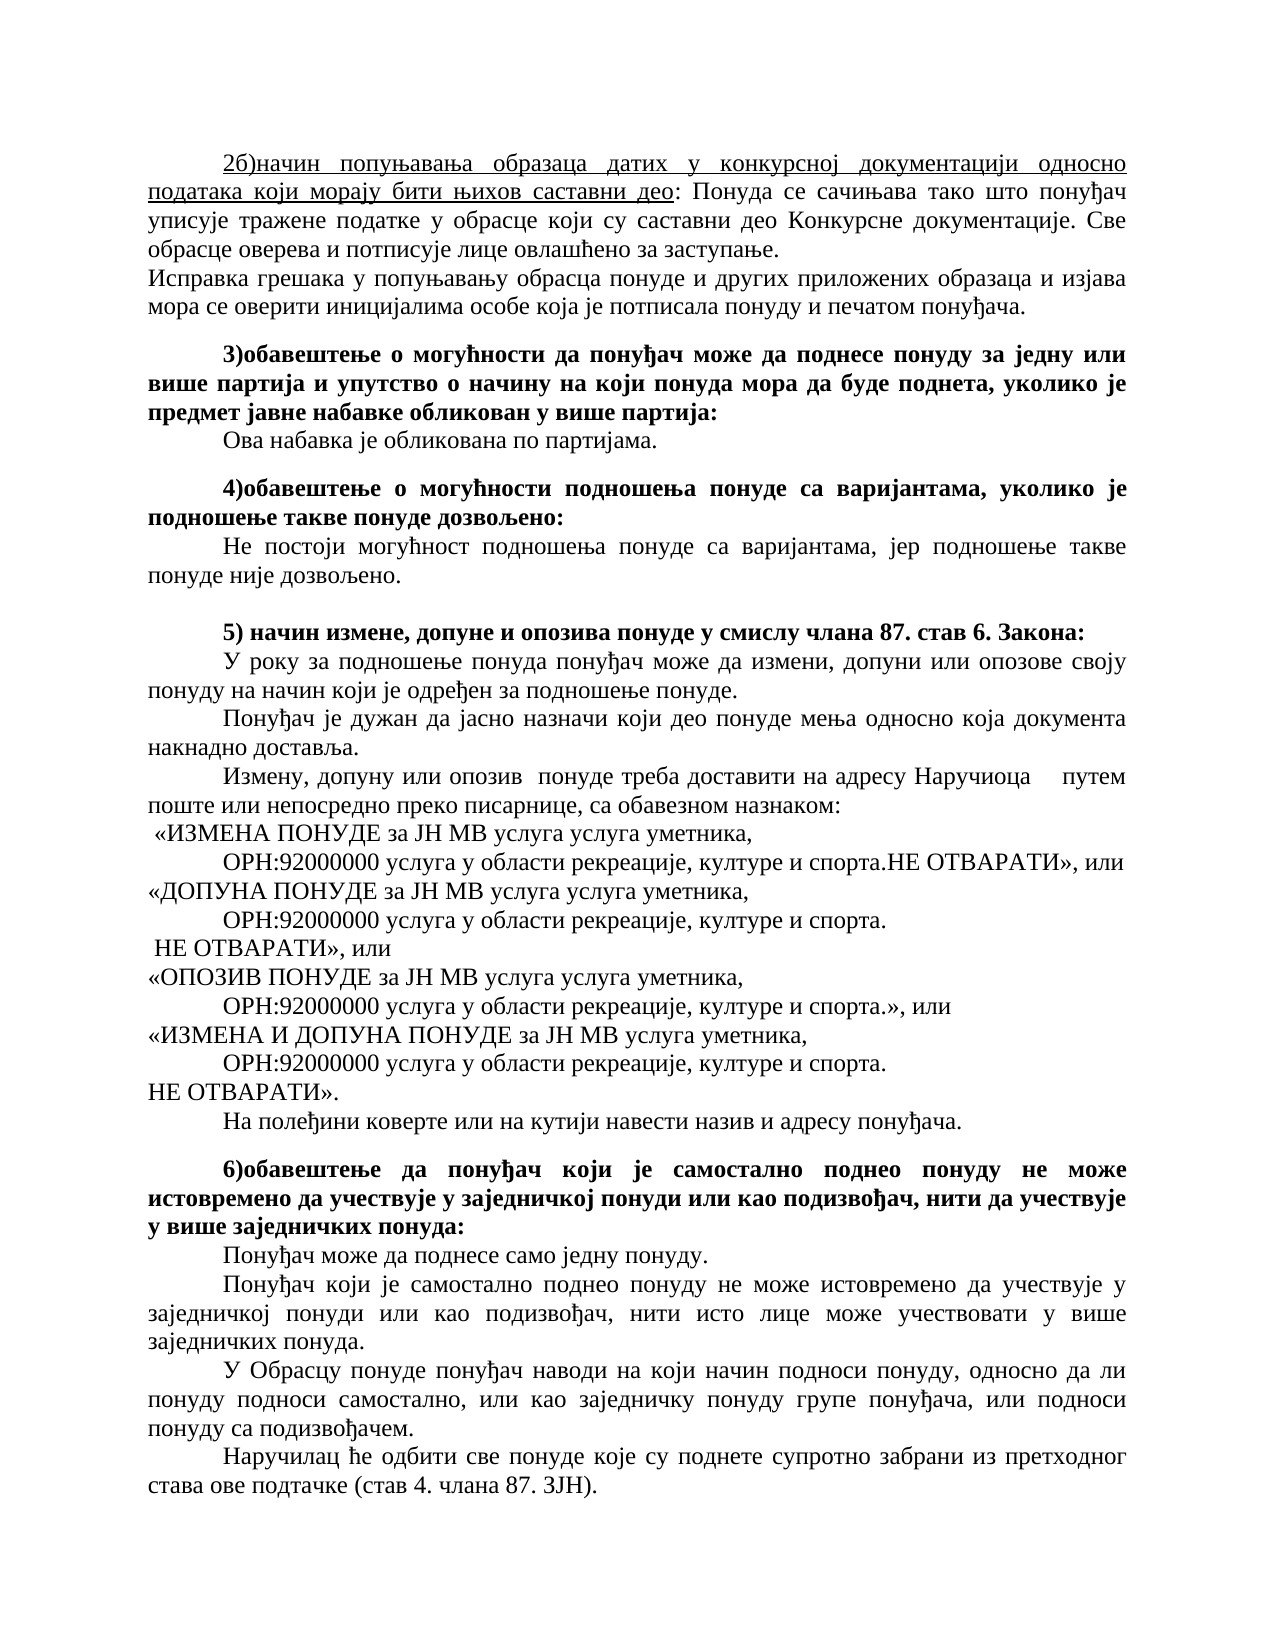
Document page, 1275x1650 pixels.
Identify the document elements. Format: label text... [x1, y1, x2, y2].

text 3)обавештење о могућности да понуђач може да поднесе понуду за једну или више партија и упутство о начину на који понуда мора да буде поднета, уколико је предмет јавне набавке обликован у више партија: [148, 339, 1127, 426]
text У Обрасцу понуде понуђач наводи на који начин подноси понуду, односно да ли понуду подноси самостално, или као заједничку понуду групе понуђача, или подноси понуду са подизвођачем. [148, 1355, 1127, 1441]
text Ова набавка је обликована по партијама. [148, 426, 1127, 454]
text 6)обавештење да понуђач који је самостално поднео понуду не може истовремено да учествује у заједничкој понуди или као подизвођач, нити да учествује у више заједничких понуда: [148, 1154, 1127, 1240]
text Понуђач је дужан да јасно назначи који део понуде мења односно која документа накнадно доставља. [148, 703, 1127, 761]
text Исправка грешака у попуњавању обрасца понуде и других приложених образаца и изјава мора се оверити иницијалима особе која је потписала понуду и печатом понуђача. [148, 263, 1127, 320]
text «ДОПУНА ПОНУДЕ за ЈН МВ услуга услуга уметника, [148, 876, 1127, 905]
text 4)обавештење о могућности подношењa понуде са варијантама, уколико је подношење такве понуде дозвољено: [148, 473, 1127, 531]
text Понуђач може да поднесе само једну понуду. [148, 1240, 1127, 1269]
text «ОПОЗИВ ПОНУДЕ за ЈН МВ услуга услуга уметника, [148, 962, 1127, 991]
text «ИЗМЕНА И ДОПУНА ПОНУДЕ за ЈН МВ услуга уметника, [148, 1020, 1127, 1048]
text ОРН:92000000 услуга у области рекреације, културе и спорта. [148, 1048, 1127, 1077]
text У року за подношење понуда понуђач може да измени, допуни или опозове своју понуду на начин који је одређен за подношење понуде. [148, 646, 1127, 703]
text Не постоји могућност подношења понуде са варијантама, јер подношење такве понуде није дозвољено. [148, 531, 1127, 588]
text Понуђач који је самостално поднео понуду не може истовремено да учествује у заједничкој понуди или као подизвођач, нити исто лице може учествовати у више заједничких понуда. [148, 1269, 1127, 1355]
text НЕ ОТВАРАТИ», или [148, 933, 1127, 962]
text ОРН:92000000 услуга у области рекреације, културе и спорта.НЕ ОТВАРАТИ», или [148, 847, 1127, 876]
text 5) начин измене, допуне и опозива понуде у смислу члана 87. став 6. Закона: [148, 617, 1127, 646]
text НЕ ОТВАРАТИ». [148, 1077, 1127, 1106]
text 2б)начин попуњавања образаца датих у конкурсној документацији односно података који морају бити њихов саставни део: Понуда се сачињава тако што понуђач уписује тражене податке у обрасце који су саставни део Конкурсне документације. Све обрасце оверева и потписује лице овлашћено за заступање. [148, 148, 1127, 263]
text Наручилац ће одбити све понуде које су поднете супротно забрани из претходног става ове подтачке (став 4. члана 87. ЗЈН). [148, 1441, 1127, 1499]
text ОРН:92000000 услуга у области рекреације, културе и спорта.», или [148, 991, 1127, 1020]
text ОРН:92000000 услуга у области рекреације, културе и спорта. [148, 905, 1127, 933]
text «ИЗМЕНА ПОНУДЕ за ЈН МВ услуга услуга уметника, [148, 818, 1127, 847]
text Измену, допуну или опозив понуде треба доставити на адресу Наручиоца путем поште или непосредно преко писарнице, са обавезном назнаком: [148, 761, 1127, 818]
text На полеђини коверте или на кутији навести назив и адресу понуђача. [148, 1106, 1127, 1135]
